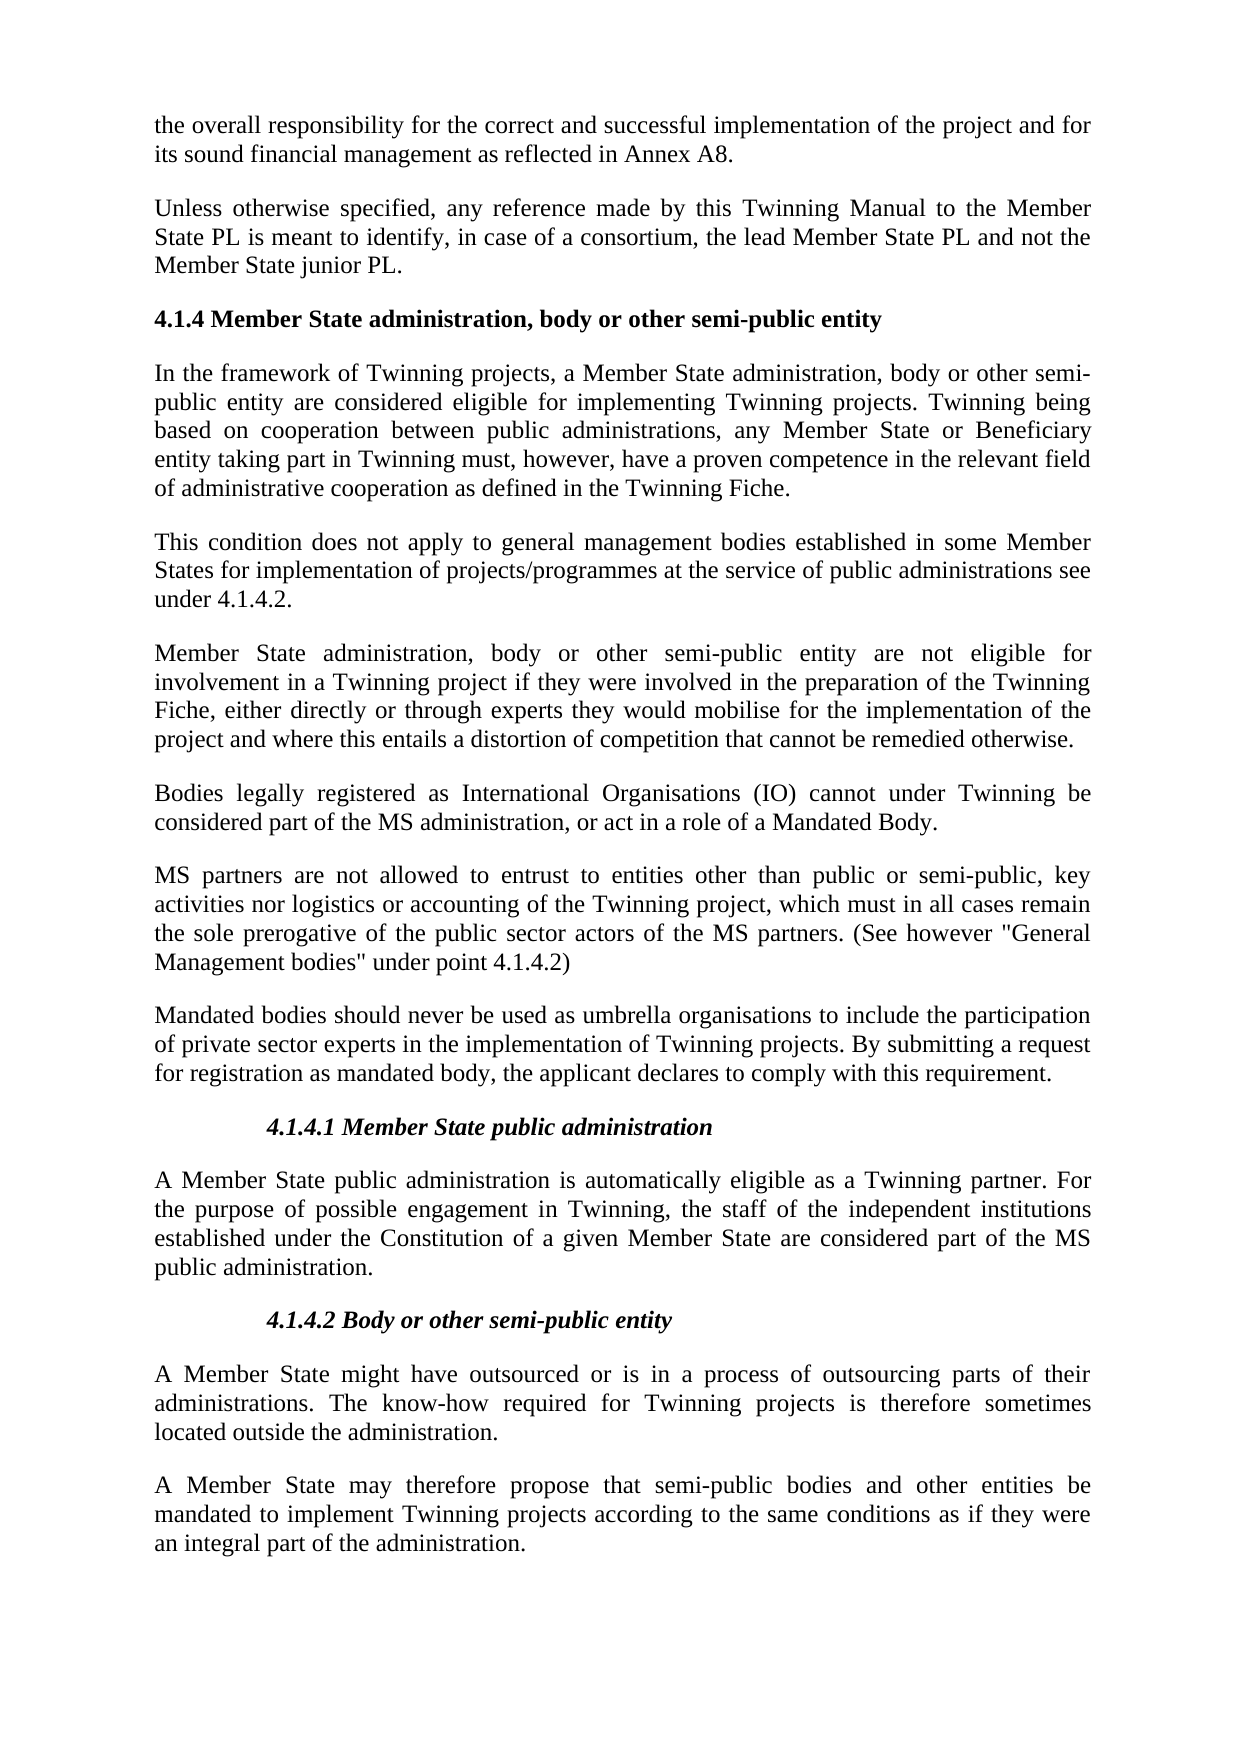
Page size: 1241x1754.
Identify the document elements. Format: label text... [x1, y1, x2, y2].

subtitle 4.1.4 Member State administration, body or other semi-public entity [154, 304, 1092, 333]
text Unless otherwise specified, any reference made by this Twinning Manual to the Member State PL is meant to identify, in case of a consortium, the lead Member State PL and not the Member State junior PL. [154, 193, 1092, 279]
subtitle 4.1.4.2 Body or other semi-public entity [267, 1305, 1092, 1334]
text A Member State might have outsourced or is in a process of outsourcing parts of their administrations. The know-how required for Twinning projects is therefore sometimes located outside the administration. [154, 1359, 1092, 1445]
text A Member State may therefore propose that semi-public bodies and other entities be mandated to implement Twinning projects according to the same conditions as if they were an integral part of the administration. [154, 1470, 1092, 1557]
text Member State administration, body or other semi-public entity are not eligible for involvement in a Twinning project if they were involved in the preparation of the Twinning Fiche, either directly or through experts they would mobilise for the implementation of the project and where this entails a distortion of competition that cannot be remedied otherwise. [154, 638, 1092, 753]
text In the framework of Twinning projects, a Member State administration, body or other semi-public entity are considered eligible for implementing Twinning projects. Twinning being based on cooperation between public administrations, any Member State or Beneficiary entity taking part in Twinning must, however, have a proven competence in the relevant field of administrative cooperation as defined in the Twinning Fiche. [154, 358, 1092, 502]
text Mandated bodies should never be used as umbrella organisations to include the participation of private sector experts in the implementation of Twinning projects. By submitting a request for registration as mandated body, the applicant declares to comply with this requirement. [154, 1000, 1092, 1087]
text MS partners are not allowed to entrust to entities other than public or semi-public, key activities nor logistics or accounting of the Twinning project, which must in all cases remain the sole prerogative of the public sector actors of the MS partners. (See however "General Management bodies" under point 4.1.4.2) [154, 860, 1092, 975]
text A Member State public administration is automatically eligible as a Twinning partner. For the purpose of possible engagement in Twinning, the staff of the independent institutions established under the Constitution of a given Member State are considered part of the MS public administration. [154, 1165, 1092, 1280]
subtitle 4.1.4.1 Member State public administration [267, 1112, 1092, 1140]
text This condition does not apply to general management bodies established in some Member States for implementation of projects/programmes at the service of public administrations see under 4.1.4.2. [154, 527, 1092, 613]
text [154, 110, 1092, 168]
text Bodies legally registered as International Organisations (IO) cannot under Twinning be considered part of the MS administration, or act in a role of a Mandated Body. [154, 778, 1092, 835]
